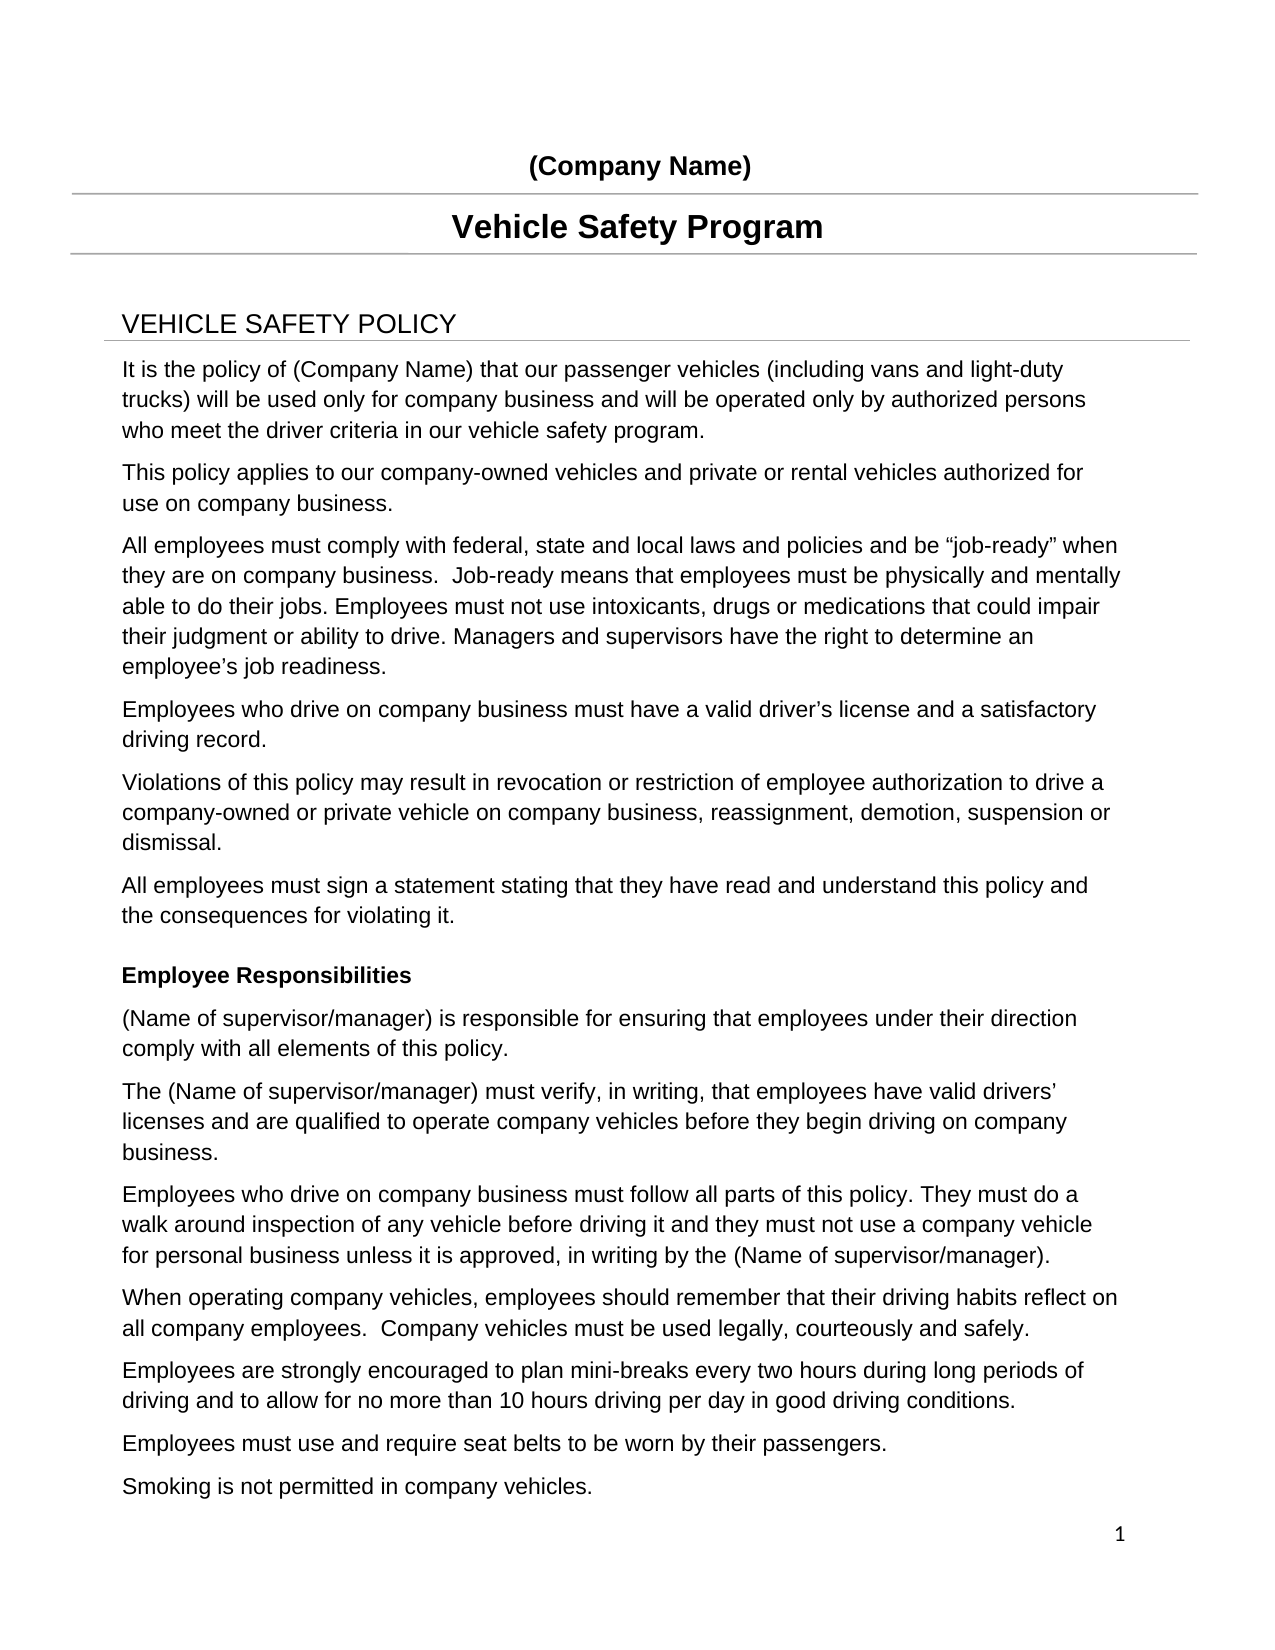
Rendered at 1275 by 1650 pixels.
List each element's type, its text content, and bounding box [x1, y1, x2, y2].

text Employees who drive on company business must have a valid driver’s license and a satisfactory driving record. [122, 696, 1125, 752]
text Violations of this policy may result in revocation or restriction of employee authorization to drive a company-owned or private vehicle on company business, reassignment, demotion, suspension or dismissal. [122, 769, 1125, 855]
text Smoking is not permitted in company vehicles. [122, 1473, 1125, 1499]
text (Company Name) [150, 150, 1125, 181]
text All employees must comply with federal, state and local laws and policies and be “job-ready” when they are on company business. Job-ready means that employees must be physically and mentally able to do their jobs. Employees must not use intoxicants, drugs or medications that could impair their judgment or ability to drive. Managers and supervisors have the right to determine an employee’s job readiness. [122, 532, 1125, 679]
text This policy applies to our company-owned vehicles and private or rental vehicles authorized for use on company business. [122, 459, 1125, 516]
text When operating company vehicles, employees should remember that their driving habits reflect on all company employees. Company vehicles must be used legally, courteously and safely. [122, 1284, 1125, 1341]
text Vehicle Safety Program [150, 207, 1125, 245]
text VEHICLE SAFETY POLICY [121, 272, 1125, 339]
text Employees who drive on company business must follow all parts of this policy. They must do a walk around inspection of any vehicle before driving it and they must not use a company vehicle for personal business unless it is approved, in writing by the (Name of supervisor/manager). [122, 1181, 1125, 1268]
text The (Name of supervisor/manager) must verify, in writing, that employees have valid drivers’ licenses and are qualified to operate company vehicles before they begin driving on company business. [122, 1078, 1125, 1165]
text (Name of supervisor/manager) is responsible for ensuring that employees under their direction comply with all elements of this policy. [122, 1005, 1125, 1062]
text Employees must use and require seat belts to be worn by their passengers. [122, 1430, 1125, 1456]
text All employees must sign a statement stating that they have read and understand this policy and the consequences for violating it. Employee Responsibilities [121, 872, 1125, 989]
text It is the policy of (Company Name) that our passenger vehicles (including vans and light-duty trucks) will be used only for company business and will be operated only by authorized persons who meet the driver criteria in our vehicle safety program. [122, 356, 1125, 443]
text Employees are strongly encouraged to plan mini-breaks every two hours during long periods of driving and to allow for no more than 10 hours driving per day in good driving conditions. [122, 1357, 1125, 1414]
